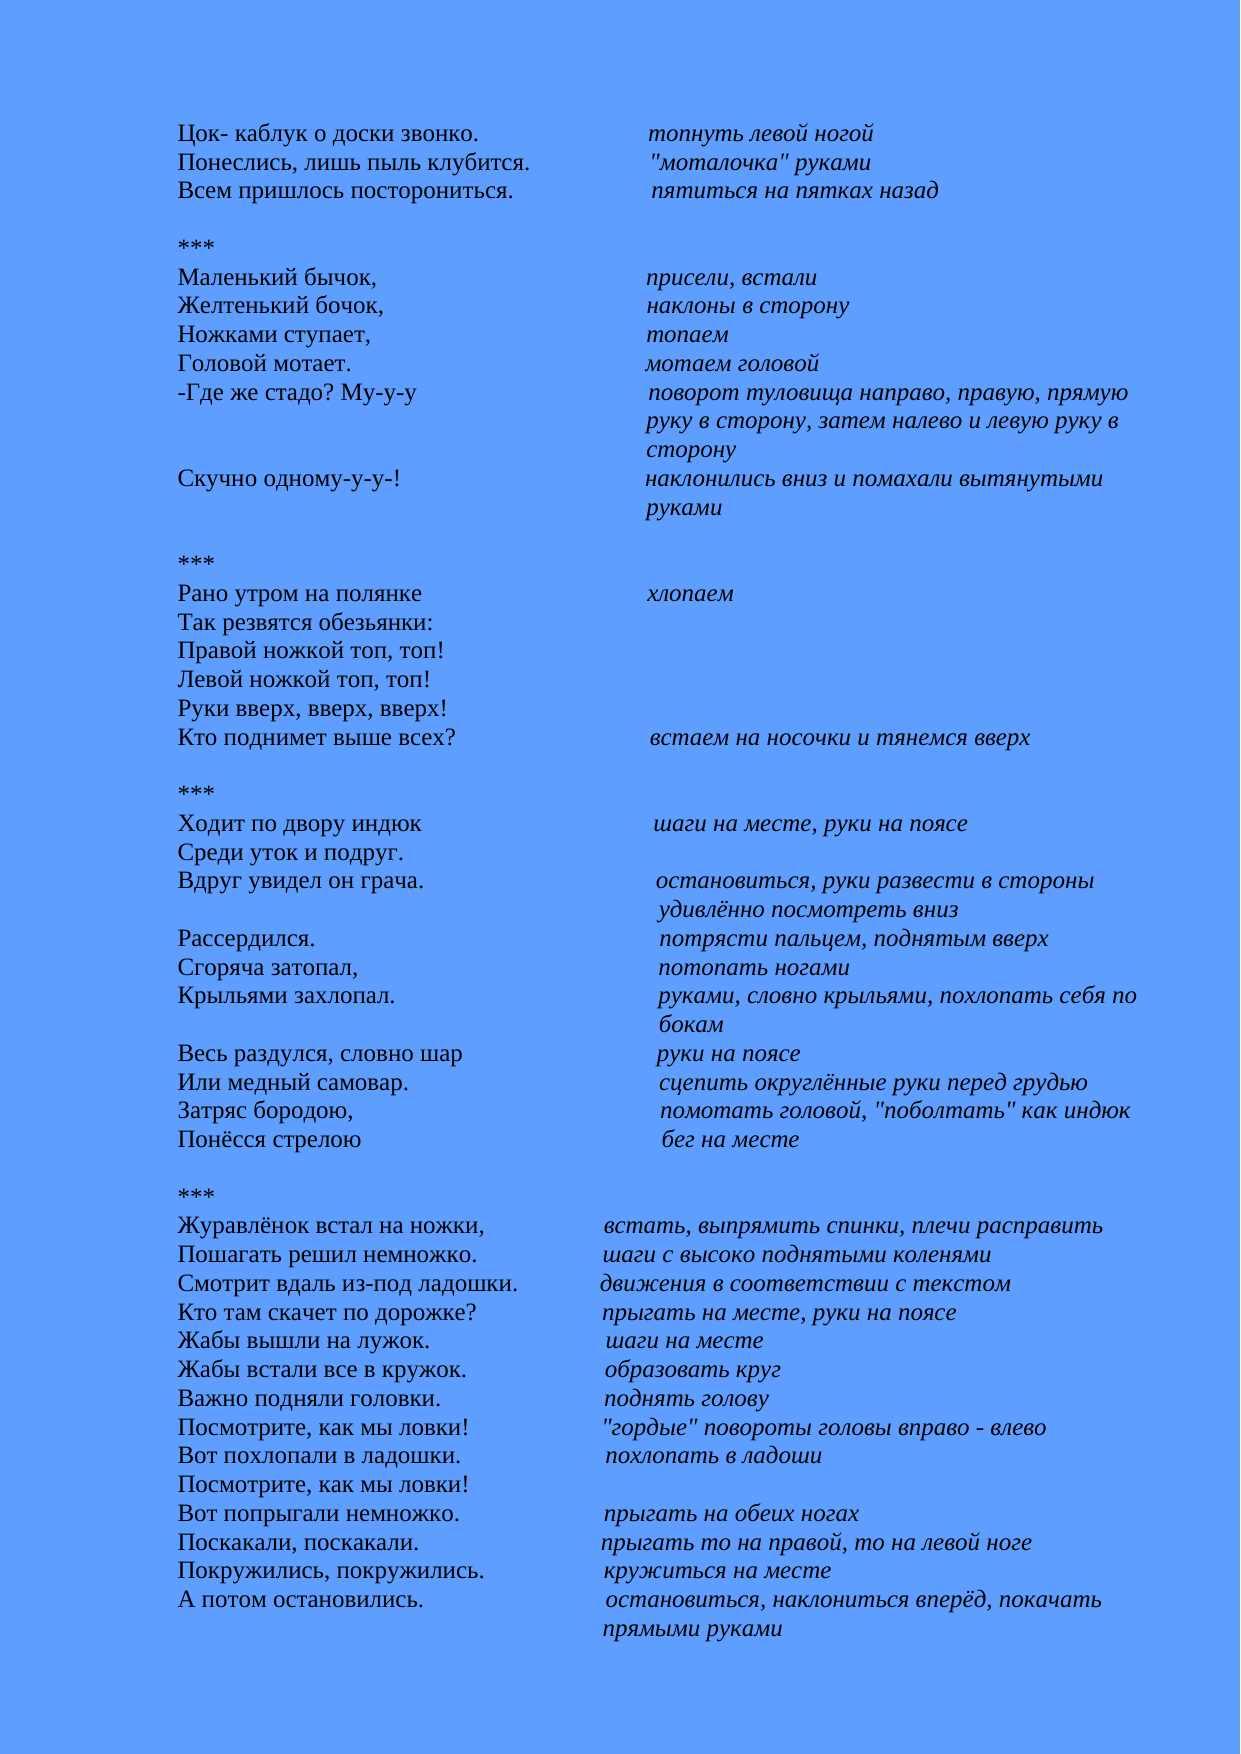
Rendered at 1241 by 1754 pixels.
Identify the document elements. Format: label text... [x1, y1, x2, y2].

text сторону Скучно одному-у-у-! наклонились вниз и помахали вытянутыми [177, 434, 1152, 492]
text бокам Весь раздулся, словно шар руки на поясе Или медный самовар. сцепить округлённые руки перед грудью Затряс бородою, помотать головой, "поболтать" как индюк Понёсся стрелою бег на месте [177, 1009, 1152, 1153]
text *** Журавлёнок встал на ножки, встать, выпрямить спинки, плечи расправить Пошагать решил немножко. шаги с высоко поднятыми коленями Смотрит вдаль из-под ладошки. движения в соответствии с текстом Кто там скачет по дорожке? прыгать на месте, руки на поясе Жабы вышли на лужок. шаги на месте Жабы встали все в кружок. образовать круг Важно подняли головки. поднять голову Посмотрите, как мы ловки! "гордые" повороты головы вправо - влево Вот похлопали в ладошки. похлопать в ладоши Посмотрите, как мы ловки! Вот попрыгали немножко. прыгать на обеих ногах Поскакали, поскакали. прыгать то на правой, то на левой ноге Покружились, покружились. кружиться на месте А потом остановились. остановиться, наклониться вперёд, покачать [177, 1153, 1152, 1613]
text руками *** Рано утром на полянке хлопаем Так резвятся обезьянки: Правой ножкой топ, топ! Левой ножкой топ, топ! Руки вверх, вверх, вверх! Кто поднимет выше всех? встаем на носочки и тянемся вверх *** Ходит по двору индюк шаги на месте, руки на поясе Среди уток и подруг. Вдруг увидел он грача. остановиться, руки развести в стороны [177, 492, 1152, 894]
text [177, 118, 1152, 406]
text руку в сторону, затем налево и левую руку в [177, 406, 1152, 434]
text удивлённо посмотреть вниз Рассердился. потрясти пальцем, поднятым вверх Сгоряча затопал, потопать ногами Крыльями захлопал. руками, словно крыльями, похлопать себя по [177, 894, 1152, 1009]
text прямыми руками [177, 1613, 1152, 1642]
